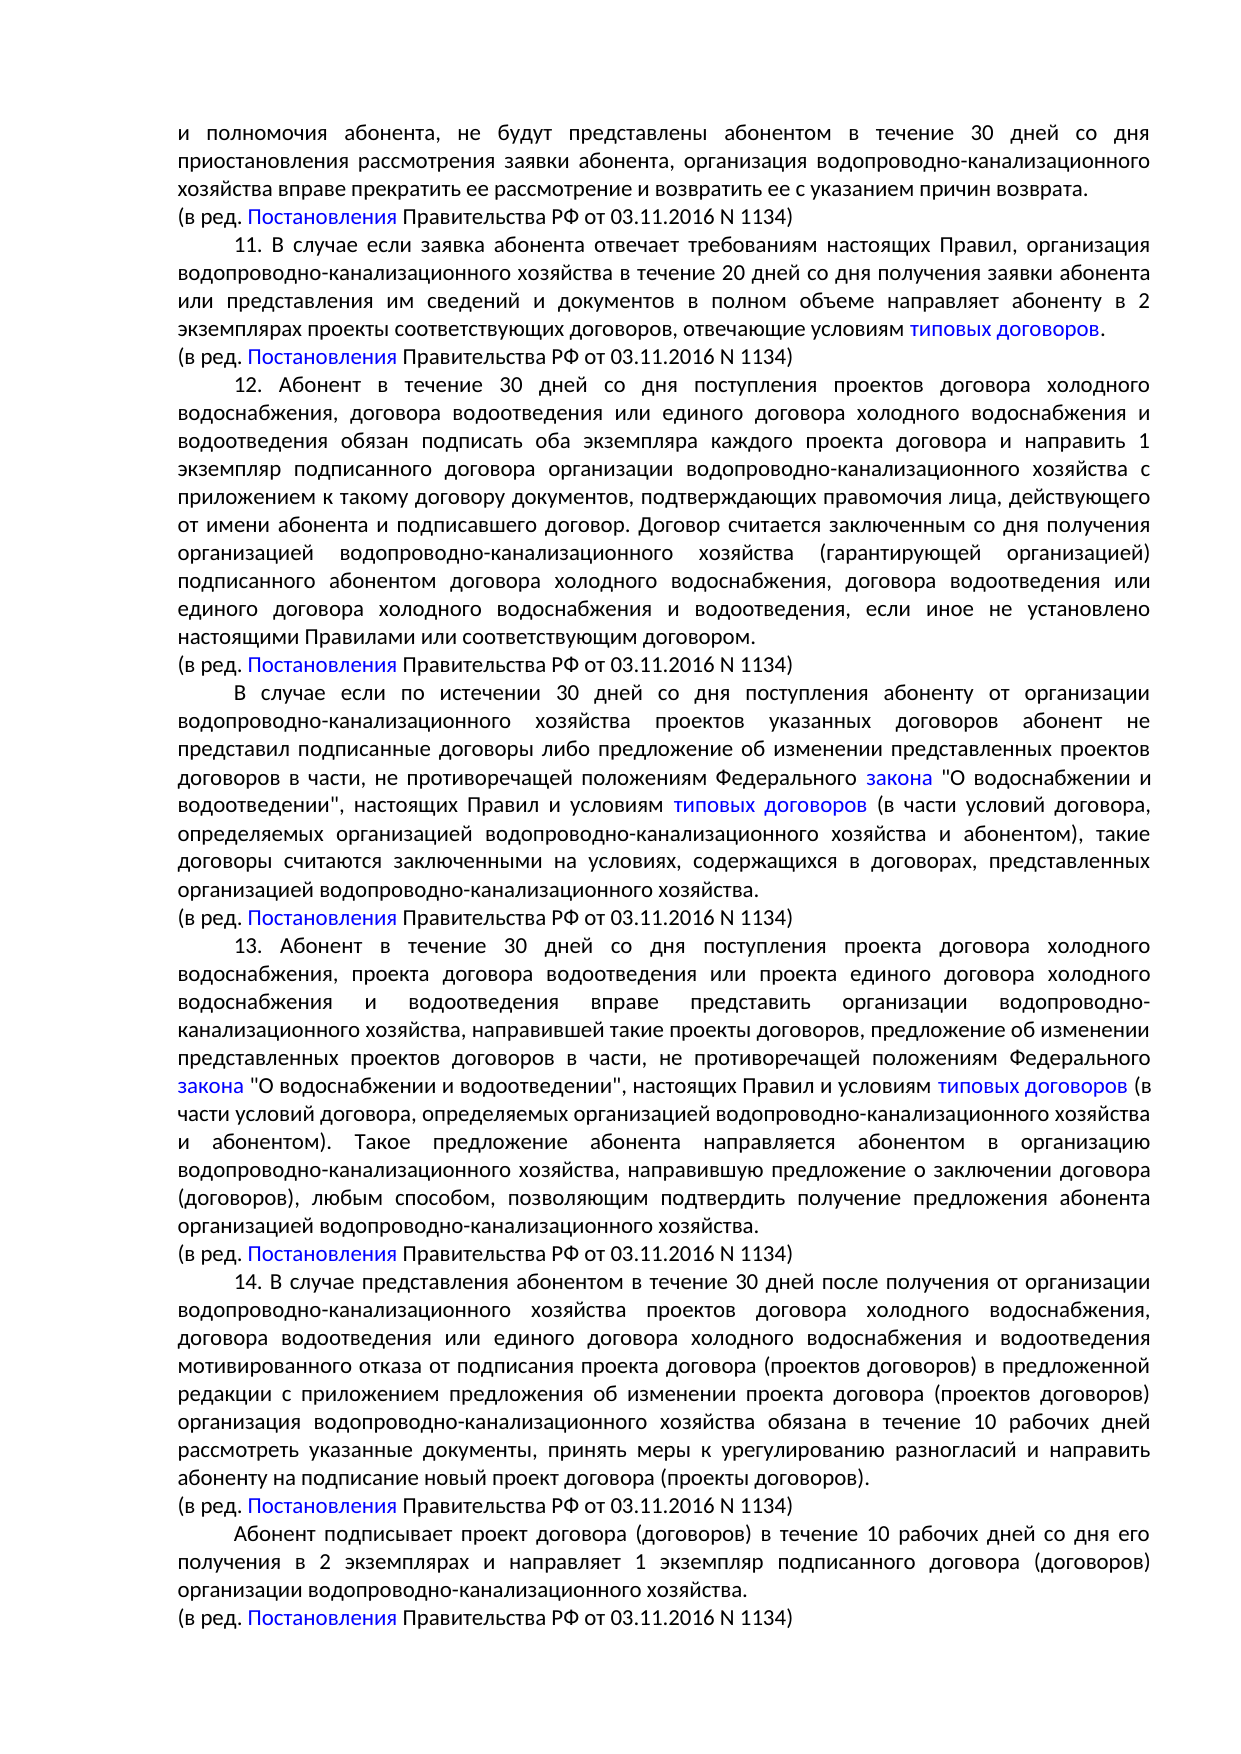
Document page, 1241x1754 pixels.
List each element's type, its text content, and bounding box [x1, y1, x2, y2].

text (в ред. Постановления Правительства РФ от 03.11.2016 N 1134) [177, 1239, 1152, 1267]
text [177, 118, 1152, 202]
text (в ред. Постановления Правительства РФ от 03.11.2016 N 1134) [177, 1491, 1152, 1519]
text В случае если по истечении 30 дней со дня поступления абоненту от организации водопроводно-канализационного хозяйства проектов указанных договоров абонент не представил подписанные договоры либо предложение об изменении представленных проектов договоров в части, не противоречащей положениям Федерального закона "О водоснабжении и водоотведении", настоящих Правил и условиям типовых договоров (в части условий договора, определяемых организацией водопроводно-канализационного хозяйства и абонентом), такие договоры считаются заключенными на условиях, содержащихся в договорах, представленных организацией водопроводно-канализационного хозяйства. [177, 678, 1152, 903]
text 12. Абонент в течение 30 дней со дня поступления проектов договора холодного водоснабжения, договора водоотведения или единого договора холодного водоснабжения и водоотведения обязан подписать оба экземпляра каждого проекта договора и направить 1 экземпляр подписанного договора организации водопроводно-канализационного хозяйства с приложением к такому договору документов, подтверждающих правомочия лица, действующего от имени абонента и подписавшего договор. Договор считается заключенным со дня получения организацией водопроводно-канализационного хозяйства (гарантирующей организацией) подписанного абонентом договора холодного водоснабжения, договора водоотведения или единого договора холодного водоснабжения и водоотведения, если иное не установлено настоящими Правилами или соответствующим договором. [177, 370, 1152, 651]
text 14. В случае представления абонентом в течение 30 дней после получения от организации водопроводно-канализационного хозяйства проектов договора холодного водоснабжения, договора водоотведения или единого договора холодного водоснабжения и водоотведения мотивированного отказа от подписания проекта договора (проектов договоров) в предложенной редакции с приложением предложения об изменении проекта договора (проектов договоров) организация водопроводно-канализационного хозяйства обязана в течение 10 рабочих дней рассмотреть указанные документы, принять меры к урегулированию разногласий и направить абоненту на подписание новый проект договора (проекты договоров). [177, 1267, 1152, 1491]
text (в ред. Постановления Правительства РФ от 03.11.2016 N 1134) [177, 903, 1152, 931]
text 11. В случае если заявка абонента отвечает требованиям настоящих Правил, организация водопроводно-канализационного хозяйства в течение 20 дней со дня получения заявки абонента или представления им сведений и документов в полном объеме направляет абоненту в 2 экземплярах проекты соответствующих договоров, отвечающие условиям типовых договоров. [177, 230, 1152, 342]
text (в ред. Постановления Правительства РФ от 03.11.2016 N 1134) [177, 1603, 1152, 1631]
text Абонент подписывает проект договора (договоров) в течение 10 рабочих дней со дня его получения в 2 экземплярах и направляет 1 экземпляр подписанного договора (договоров) организации водопроводно-канализационного хозяйства. [177, 1519, 1152, 1603]
text (в ред. Постановления Правительства РФ от 03.11.2016 N 1134) [177, 342, 1152, 370]
text (в ред. Постановления Правительства РФ от 03.11.2016 N 1134) [177, 651, 1152, 678]
text 13. Абонент в течение 30 дней со дня поступления проекта договора холодного водоснабжения, проекта договора водоотведения или проекта единого договора холодного водоснабжения и водоотведения вправе представить организации водопроводно-канализационного хозяйства, направившей такие проекты договоров, предложение об изменении представленных проектов договоров в части, не противоречащей положениям Федерального закона "О водоснабжении и водоотведении", настоящих Правил и условиям типовых договоров (в части условий договора, определяемых организацией водопроводно-канализационного хозяйства и абонентом). Такое предложение абонента направляется абонентом в организацию водопроводно-канализационного хозяйства, направившую предложение о заключении договора (договоров), любым способом, позволяющим подтвердить получение предложения абонента организацией водопроводно-канализационного хозяйства. [177, 931, 1152, 1239]
text (в ред. Постановления Правительства РФ от 03.11.2016 N 1134) [177, 202, 1152, 230]
